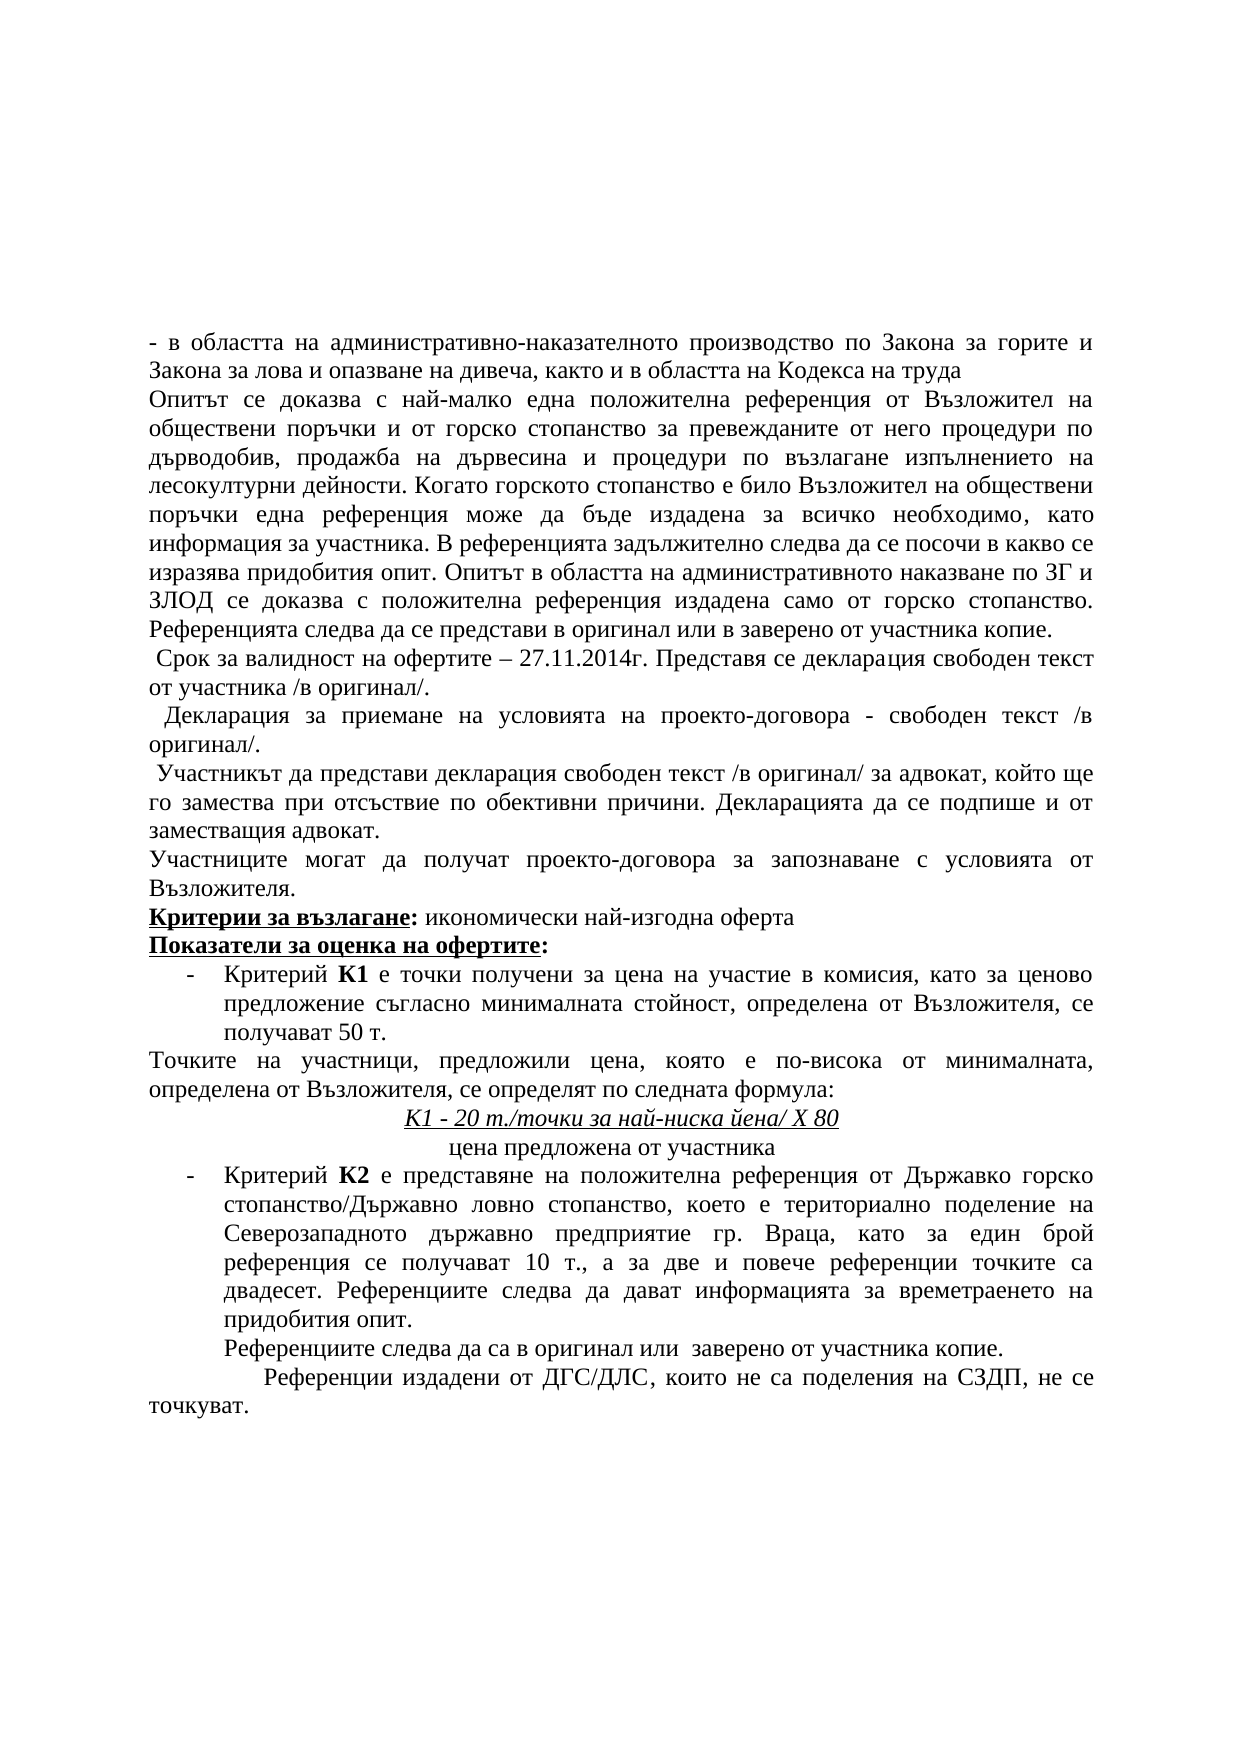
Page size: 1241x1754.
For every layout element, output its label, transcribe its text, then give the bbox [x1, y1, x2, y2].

text Участниците могат да получат проекто-договора за запознаване с условията от Възложителя. [149, 844, 1094, 902]
text цена предложена от участника [149, 1132, 1094, 1161]
text Критерии за възлагане: икономически най-изгодна оферта [149, 902, 1094, 931]
text - в областта на административно-наказателното производство по Закона за горите и Закона за лова и опазване на дивеча, както и в областта на Кодекса на труда [149, 327, 1094, 384]
text Показатели за оценка на офертите: [149, 931, 1094, 959]
list Критерий К2 е представяне на положителна референция от Държавко горско стопанство/Държавно ловно стопанство, което е териториално поделение на Северозападното държавно предприятие гр. Враца, като за един брой референция се получават 10 т., а за две и повече референции точките са двадесет. Референциите следва да дават информацията за времетраенето на придобития опит. [186, 1161, 1094, 1333]
text Декларация за приемане на условията на проекто-договора - свободен текст /в оригинал/. [149, 701, 1094, 758]
text Участникът да представи декларация свободен текст /в оригинал/ за адвокат, който ще го замества при отсъствие по обективни причини. Декларацията да се подпише и от заместващия адвокат. [149, 758, 1094, 844]
text Референциите следва да са в оригинал или заверено от участника копие. [186, 1333, 1094, 1362]
text Срок за валидност на офертите – 27.11.2014г. Представя се декларация свободен текст от участника /в оригинал/. [149, 643, 1094, 701]
text К1 - 20 т./точки за най-ниска йена/ X 80 [149, 1103, 1094, 1132]
text Опитът се доказва с най-малко една положителна референция от Възложител на обществени поръчки и от горско стопанство за превежданите от него процедури по дърводобив, продажба на дървесина и процедури по възлагане изпълнението на лесокултурни дейности. Когато горското стопанство е било Възложител на обществени поръчки една референция може да бъде издадена за всичко необходимо, като информация за участника. В референцията задължително следва да се посочи в какво се изразява придобития опит. Опитът в областта на административното наказване по ЗГ и ЗЛОД се доказва с положителна референция издадена само от горско стопанство. Референцията следва да се представи в оригинал или в заверено от участника копие. [149, 384, 1094, 643]
list Критерий К1 е точки получени за цена на участие в комисия, като за ценово предложение съгласно минималната стойност, определена от Възложителя, се получават 50 т. [186, 959, 1094, 1046]
text Точките на участници, предложили цена, която е по-висока от минималната, определена от Възложителя, се определят по следната формула: [149, 1046, 1094, 1103]
text Референции издадени от ДГС/ДЛС, които не са поделения на СЗДП, не се точкуват. [149, 1362, 1094, 1419]
